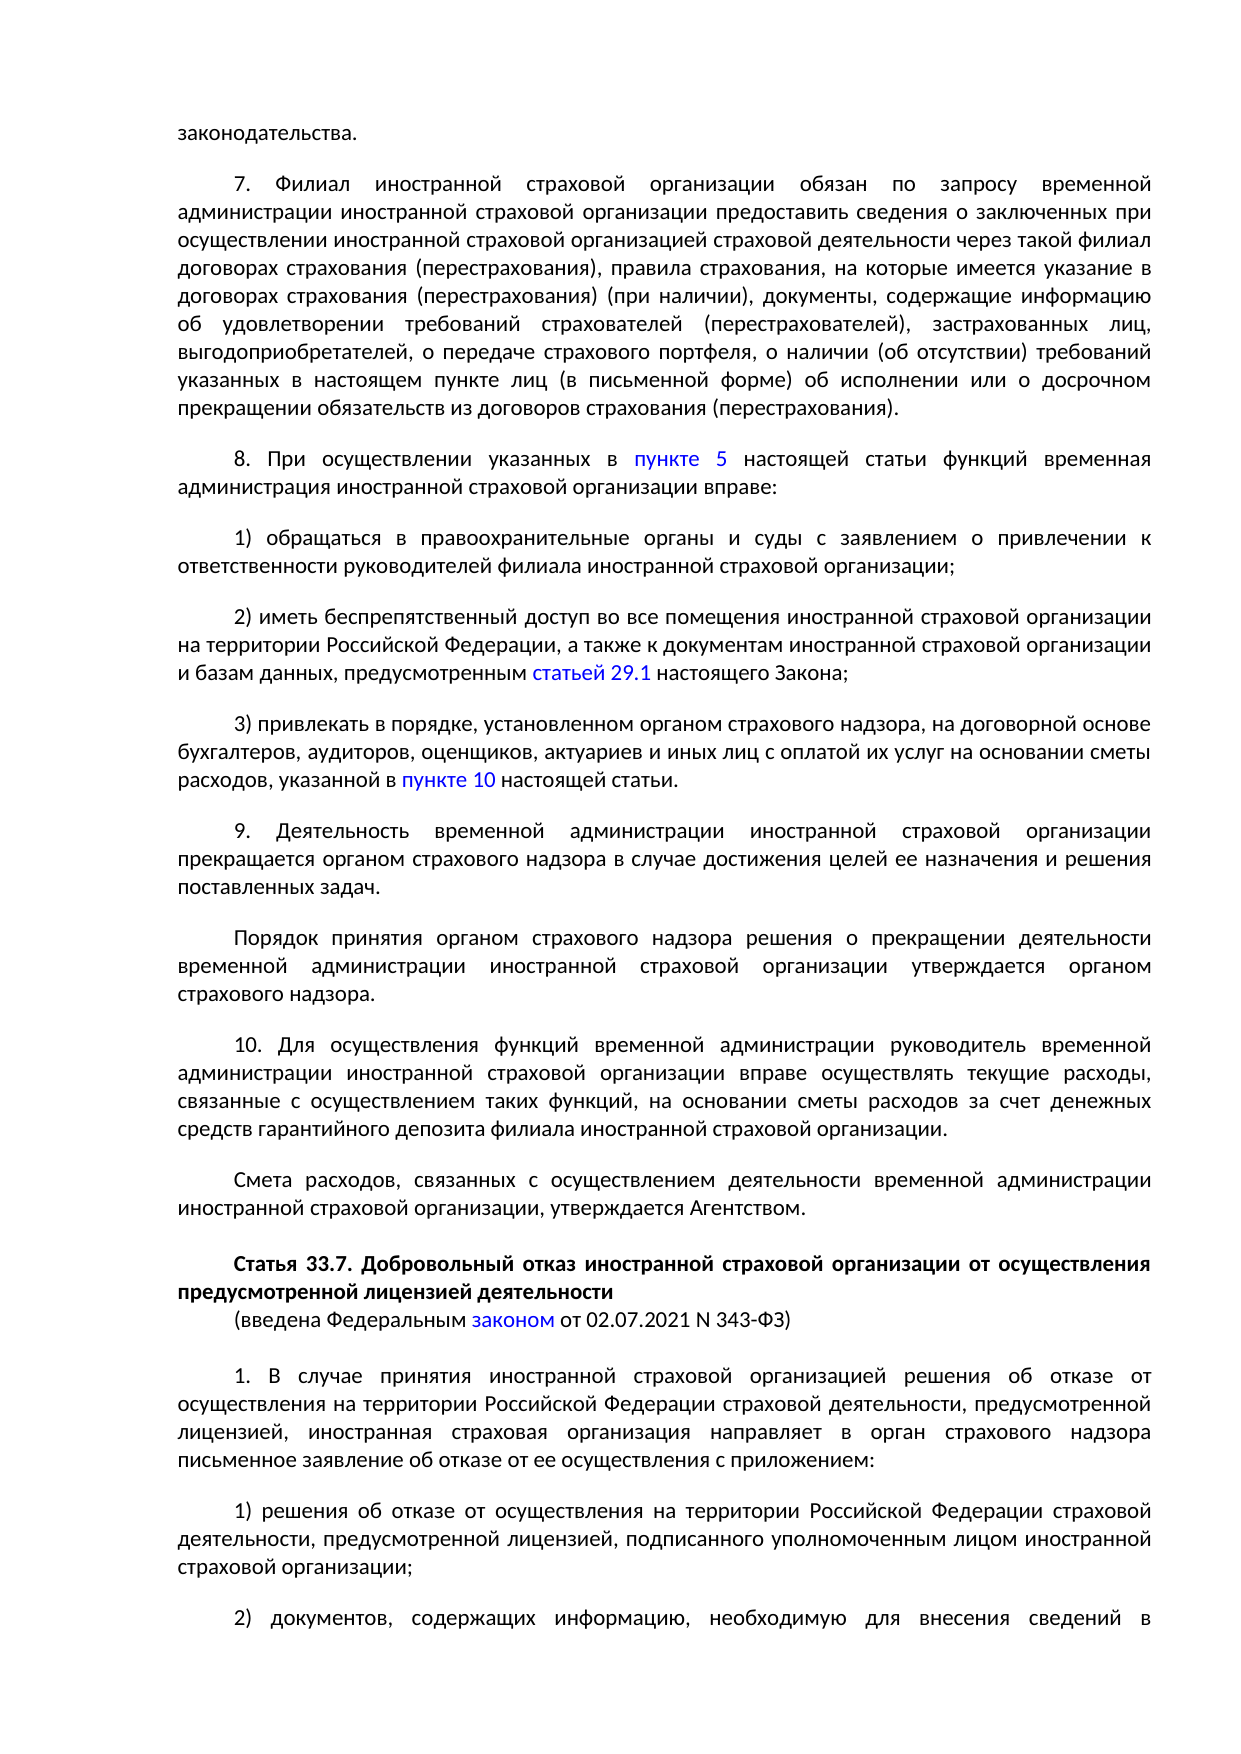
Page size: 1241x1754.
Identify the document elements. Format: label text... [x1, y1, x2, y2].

text Порядок принятия органом страхового надзора решения о прекращении деятельности временной администрации иностранной страховой организации утверждается органом страхового надзора. [177, 923, 1152, 1007]
text 2) иметь беспрепятственный доступ во все помещения иностранной страховой организации на территории Российской Федерации, а также к документам иностранной страховой организации и базам данных, предусмотренным статьей 29.1 настоящего Закона; [177, 602, 1152, 686]
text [177, 118, 1152, 146]
text (введена Федеральным законом от 02.07.2021 N 343-ФЗ) [177, 1305, 1152, 1333]
text 7. Филиал иностранной страховой организации обязан по запросу временной администрации иностранной страховой организации предоставить сведения о заключенных при осуществлении иностранной страховой организацией страховой деятельности через такой филиал договорах страхования (перестрахования), правила страхования, на которые имеется указание в договорах страхования (перестрахования) (при наличии), документы, содержащие информацию об удовлетворении требований страхователей (перестрахователей), застрахованных лиц, выгодоприобретателей, о передаче страхового портфеля, о наличии (об отсутствии) требований указанных в настоящем пункте лиц (в письменной форме) об исполнении или о досрочном прекращении обязательств из договоров страхования (перестрахования). [177, 169, 1152, 421]
title Статья 33.7. Добровольный отказ иностранной страховой организации от осуществления предусмотренной лицензией деятельности [177, 1249, 1152, 1305]
text 3) привлекать в порядке, установленном органом страхового надзора, на договорной основе бухгалтеров, аудиторов, оценщиков, актуариев и иных лиц с оплатой их услуг на основании сметы расходов, указанной в пункте 10 настоящей статьи. [177, 709, 1152, 793]
text 1) решения об отказе от осуществления на территории Российской Федерации страховой деятельности, предусмотренной лицензией, подписанного уполномоченным лицом иностранной страховой организации; [177, 1496, 1152, 1580]
text Смета расходов, связанных с осуществлением деятельности временной администрации иностранной страховой организации, утверждается Агентством. [177, 1165, 1152, 1221]
text 10. Для осуществления функций временной администрации руководитель временной администрации иностранной страховой организации вправе осуществлять текущие расходы, связанные с осуществлением таких функций, на основании сметы расходов за счет денежных средств гарантийного депозита филиала иностранной страховой организации. [177, 1030, 1152, 1142]
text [177, 1603, 1152, 1631]
text 1) обращаться в правоохранительные органы и суды с заявлением о привлечении к ответственности руководителей филиала иностранной страховой организации; [177, 523, 1152, 579]
text 9. Деятельность временной администрации иностранной страховой организации прекращается органом страхового надзора в случае достижения целей ее назначения и решения поставленных задач. [177, 816, 1152, 900]
text 1. В случае принятия иностранной страховой организацией решения об отказе от осуществления на территории Российской Федерации страховой деятельности, предусмотренной лицензией, иностранная страховая организация направляет в орган страхового надзора письменное заявление об отказе от ее осуществления с приложением: [177, 1361, 1152, 1473]
text 8. При осуществлении указанных в пункте 5 настоящей статьи функций временная администрация иностранной страховой организации вправе: [177, 444, 1152, 500]
